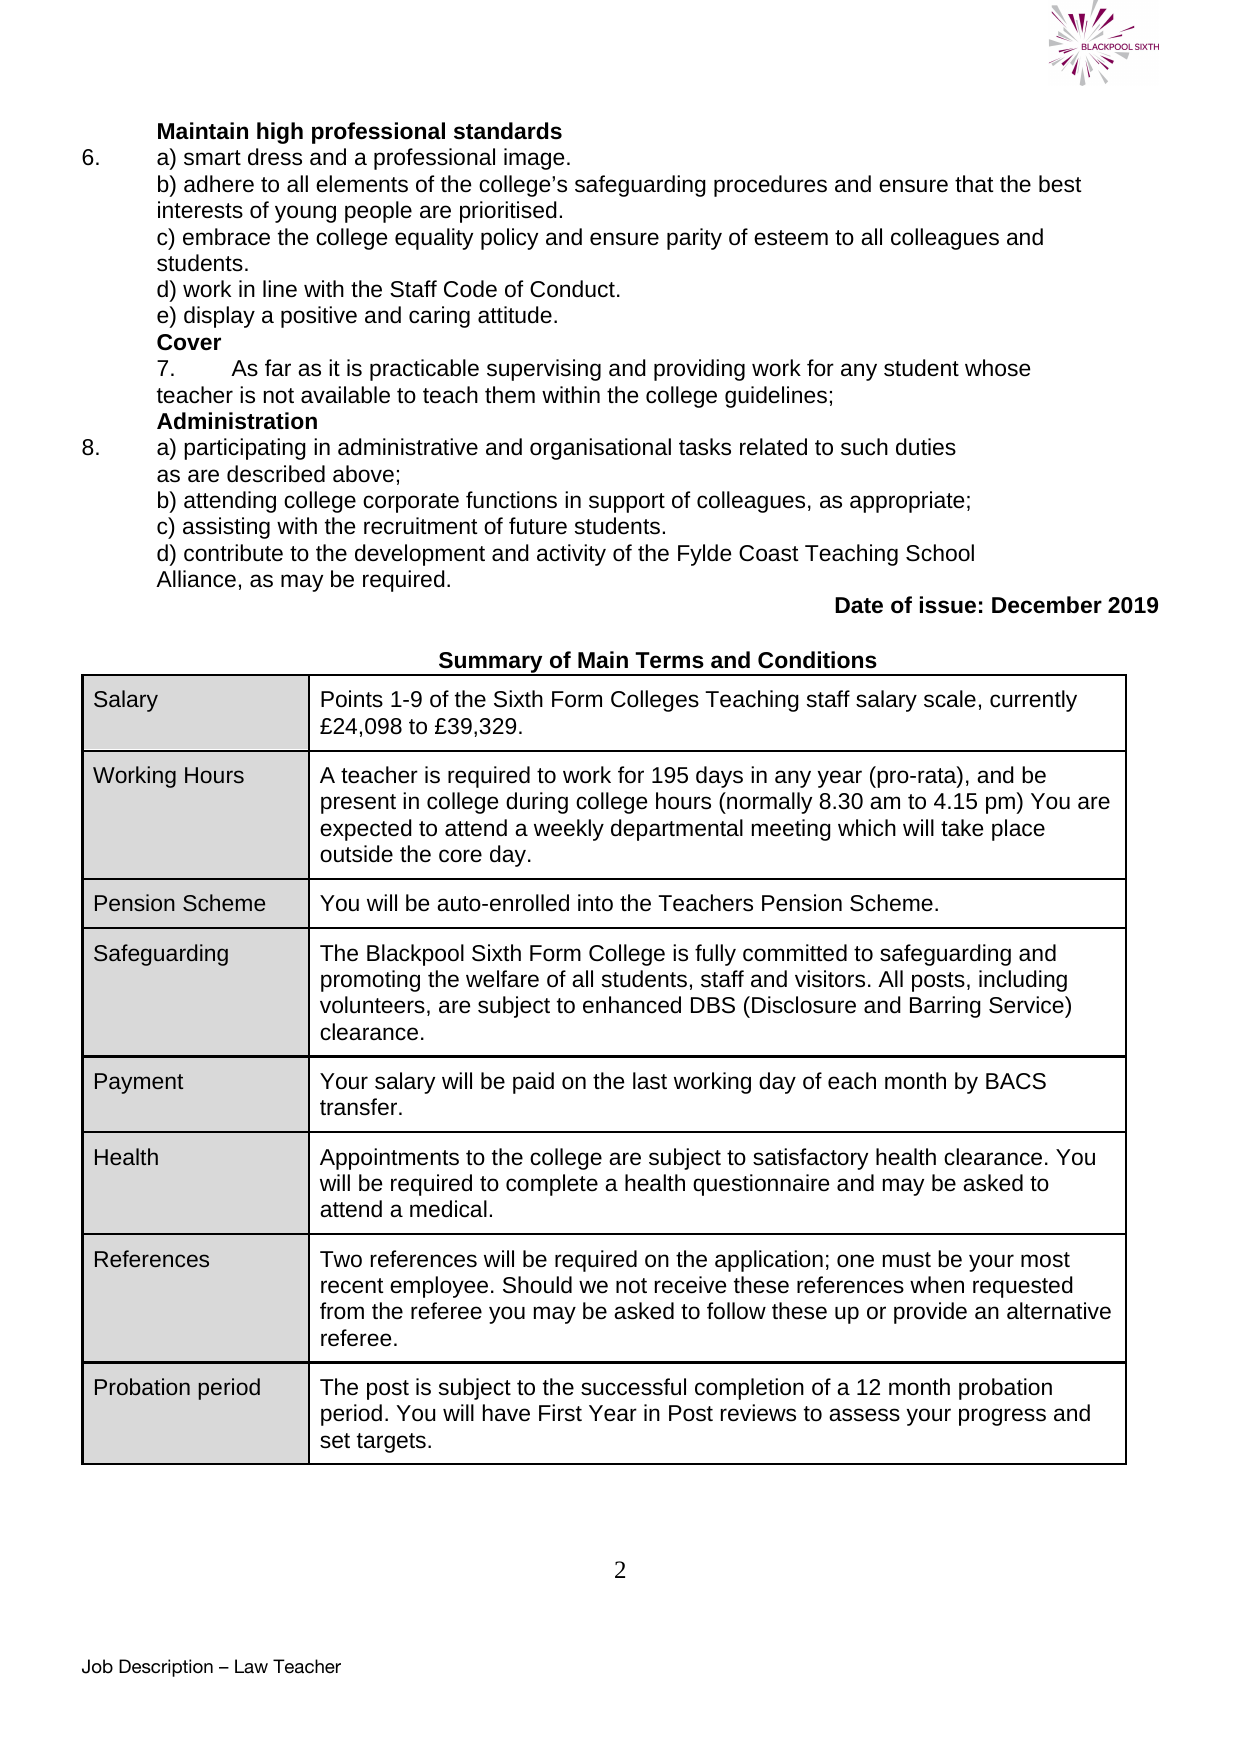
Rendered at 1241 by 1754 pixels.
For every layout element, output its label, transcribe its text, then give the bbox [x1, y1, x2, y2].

text e) display a positive and caring attitude. [156, 302, 1092, 329]
table_cell A teacher is required to work for 195 days in any year (pro-rata), and be present in college during college hours (normally 8.30 am to 4.15 pm) You are expected to attend a weekly departmental meeting which will take place outside the core day. [310, 752, 1125, 878]
text 6. a) smart dress and a professional image. [81, 144, 1092, 171]
table_cell Safeguarding [84, 929, 308, 1055]
text b) adhere to all elements of the college’s safeguarding procedures and ensure that the best interests of young people are prioritised. [156, 171, 1092, 223]
text 8. a) participating in administrative and organisational tasks related to such duties as are described above; [81, 434, 1092, 487]
text c) assisting with the recruitment of future students. [156, 513, 1092, 540]
text Alliance, as may be required. [81, 566, 1159, 592]
table_cell Appointments to the college are subject to satisfactory health clearance. You will be required to complete a health questionnaire and may be asked to attend a medical. [310, 1133, 1125, 1233]
table_cell Payment [84, 1058, 308, 1131]
table_cell Pension Scheme [84, 880, 308, 927]
text Date of issue: December 2019 [156, 592, 1159, 619]
table_cell The Blackpool Sixth Form College is fully committed to safeguarding and promoting the welfare of all students, staff and visitors. All posts, including volunteers, are subject to enhanced DBS (Disclosure and Barring Service) clearance. [310, 929, 1125, 1055]
picture [1048, 0, 1159, 86]
table_cell Two references will be required on the application; one must be your most recent employee. Should we not receive these references when requested from the referee you may be asked to follow these up or provide an alternative referee. [310, 1235, 1125, 1361]
table_cell Your salary will be paid on the last working day of each month by BACS transfer. [310, 1058, 1125, 1131]
table_cell Health [84, 1133, 308, 1233]
table_cell Working Hours [84, 752, 308, 878]
table_cell Probation period [84, 1364, 308, 1463]
table_cell References [84, 1235, 308, 1361]
text Maintain high professional standards [156, 118, 1092, 144]
table_cell The post is subject to the successful completion of a 12 month probation period. You will have First Year in Post reviews to assess your progress and set targets. [310, 1364, 1125, 1463]
text d) contribute to the development and activity of the Fylde Coast Teaching School [156, 540, 1092, 566]
text c) embrace the college equality policy and ensure parity of esteem to all colleagues and students. [156, 223, 1092, 276]
text Administration [156, 408, 1092, 434]
text Summary of Main Terms and Conditions [156, 647, 1159, 674]
text b) attending college corporate functions in support of colleagues, as appropriate; [156, 487, 1092, 513]
table_header Salary [84, 676, 308, 749]
text d) work in line with the Staff Code of Conduct. [156, 276, 1092, 302]
text Cover [156, 329, 1092, 355]
table_cell You will be auto-enrolled into the Teachers Pension Scheme. [310, 880, 1125, 927]
text 7. As far as it is practicable supervising and providing work for any student whose teacher is not available to teach them within the college guidelines; [156, 355, 1092, 408]
table_header Points 1-9 of the Sixth Form Colleges Teaching staff salary scale, currently £24,098 to £39,329. [310, 676, 1125, 749]
